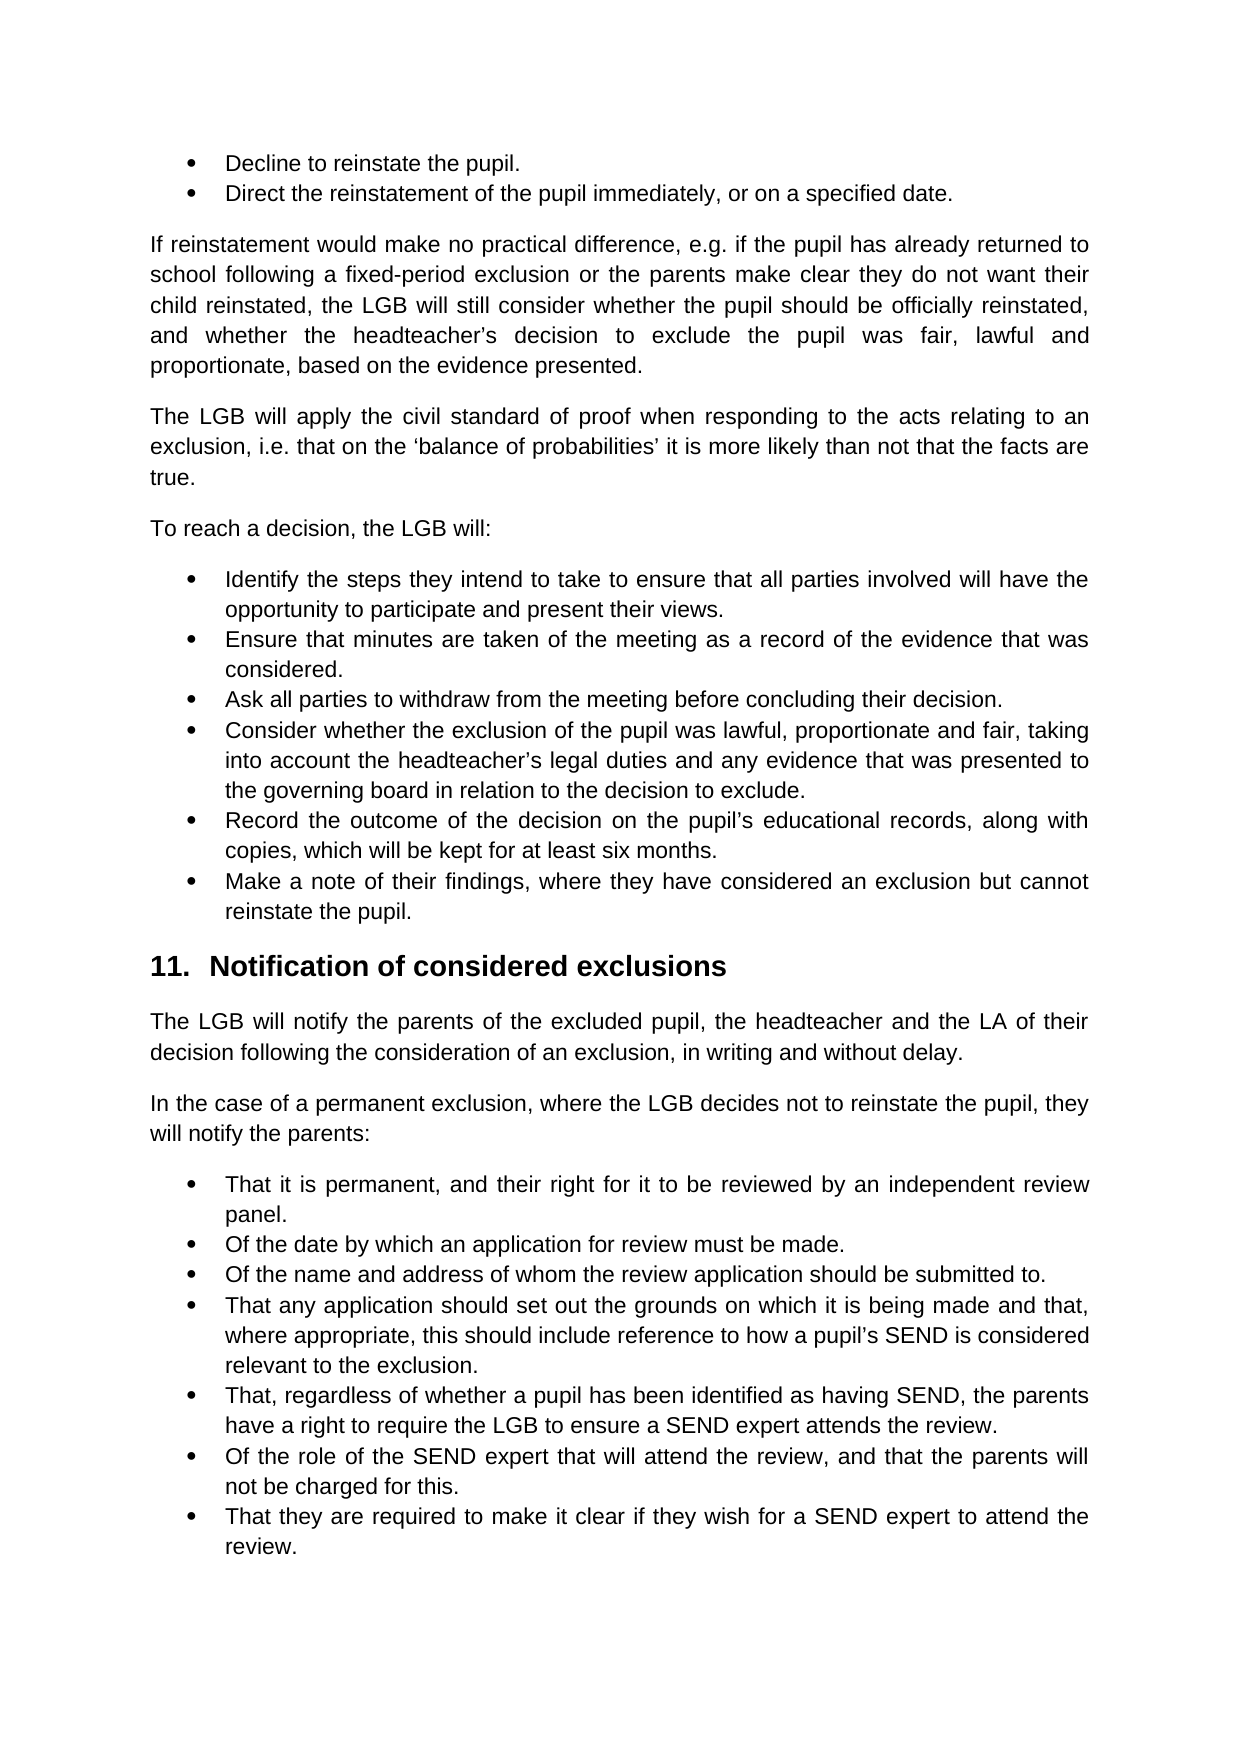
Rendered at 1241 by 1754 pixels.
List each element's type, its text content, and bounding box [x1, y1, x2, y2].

list Consider whether the exclusion of the pupil was lawful, proportionate and fair, taking into account the headteacher’s legal duties and any evidence that was presented to the governing board in relation to the decision to exclude. [187, 717, 1090, 803]
list Of the role of the SEND expert that will attend the review, and that the parents will not be charged for this. [187, 1443, 1090, 1499]
list Record the outcome of the decision on the pupil’s educational records, along with copies, which will be kept for at least six months. [187, 807, 1090, 864]
subtitle Notification of considered exclusions [150, 949, 1090, 982]
list Decline to reinstate the pupil. [187, 150, 1090, 176]
text The LGB will apply the civil standard of proof when responding to the acts relating to an exclusion, i.e. that on the ‘balance of probabilities’ it is more likely than not that the facts are true. [150, 403, 1090, 490]
list That any application should set out the grounds on which it is being made and that, where appropriate, this should include reference to how a pupil’s SEND is considered relevant to the exclusion. [187, 1292, 1090, 1378]
list Of the date by which an application for review must be made. [187, 1231, 1090, 1258]
list That they are required to make it clear if they wish for a SEND expert to attend the review. [187, 1503, 1090, 1560]
list Of the name and address of whom the review application should be submitted to. [187, 1261, 1090, 1288]
list That it is permanent, and their right for it to be reviewed by an independent review panel. [187, 1171, 1090, 1227]
text The LGB will notify the parents of the excluded pupil, the headteacher and the LA of their decision following the consideration of an exclusion, in writing and without delay. [150, 1008, 1090, 1065]
list Direct the reinstatement of the pupil immediately, or on a specified date. [187, 180, 1090, 207]
list Ensure that minutes are taken of the meeting as a record of the evidence that was considered. [187, 626, 1090, 683]
list Identify the steps they intend to take to ensure that all parties involved will have the opportunity to participate and present their views. [187, 566, 1090, 622]
list Make a note of their findings, where they have considered an exclusion but cannot reinstate the pupil. [187, 868, 1090, 924]
text In the case of a permanent exclusion, where the LGB decides not to reinstate the pupil, they will notify the parents: [150, 1089, 1090, 1146]
list That, regardless of whether a pupil has been identified as having SEND, the parents have a right to require the LGB to ensure a SEND expert attends the review. [187, 1382, 1090, 1439]
text If reinstatement would make no practical difference, e.g. if the pupil has already returned to school following a fixed-period exclusion or the parents make clear they do not want their child reinstated, the LGB will still consider whether the pupil should be officially reinstated, and whether the headteacher’s decision to exclude the pupil was fair, lawful and proportionate, based on the evidence presented. [150, 231, 1090, 378]
text To reach a decision, the LGB will: [150, 514, 1090, 541]
list Ask all parties to withdraw from the meeting before concluding their decision. [187, 686, 1090, 713]
